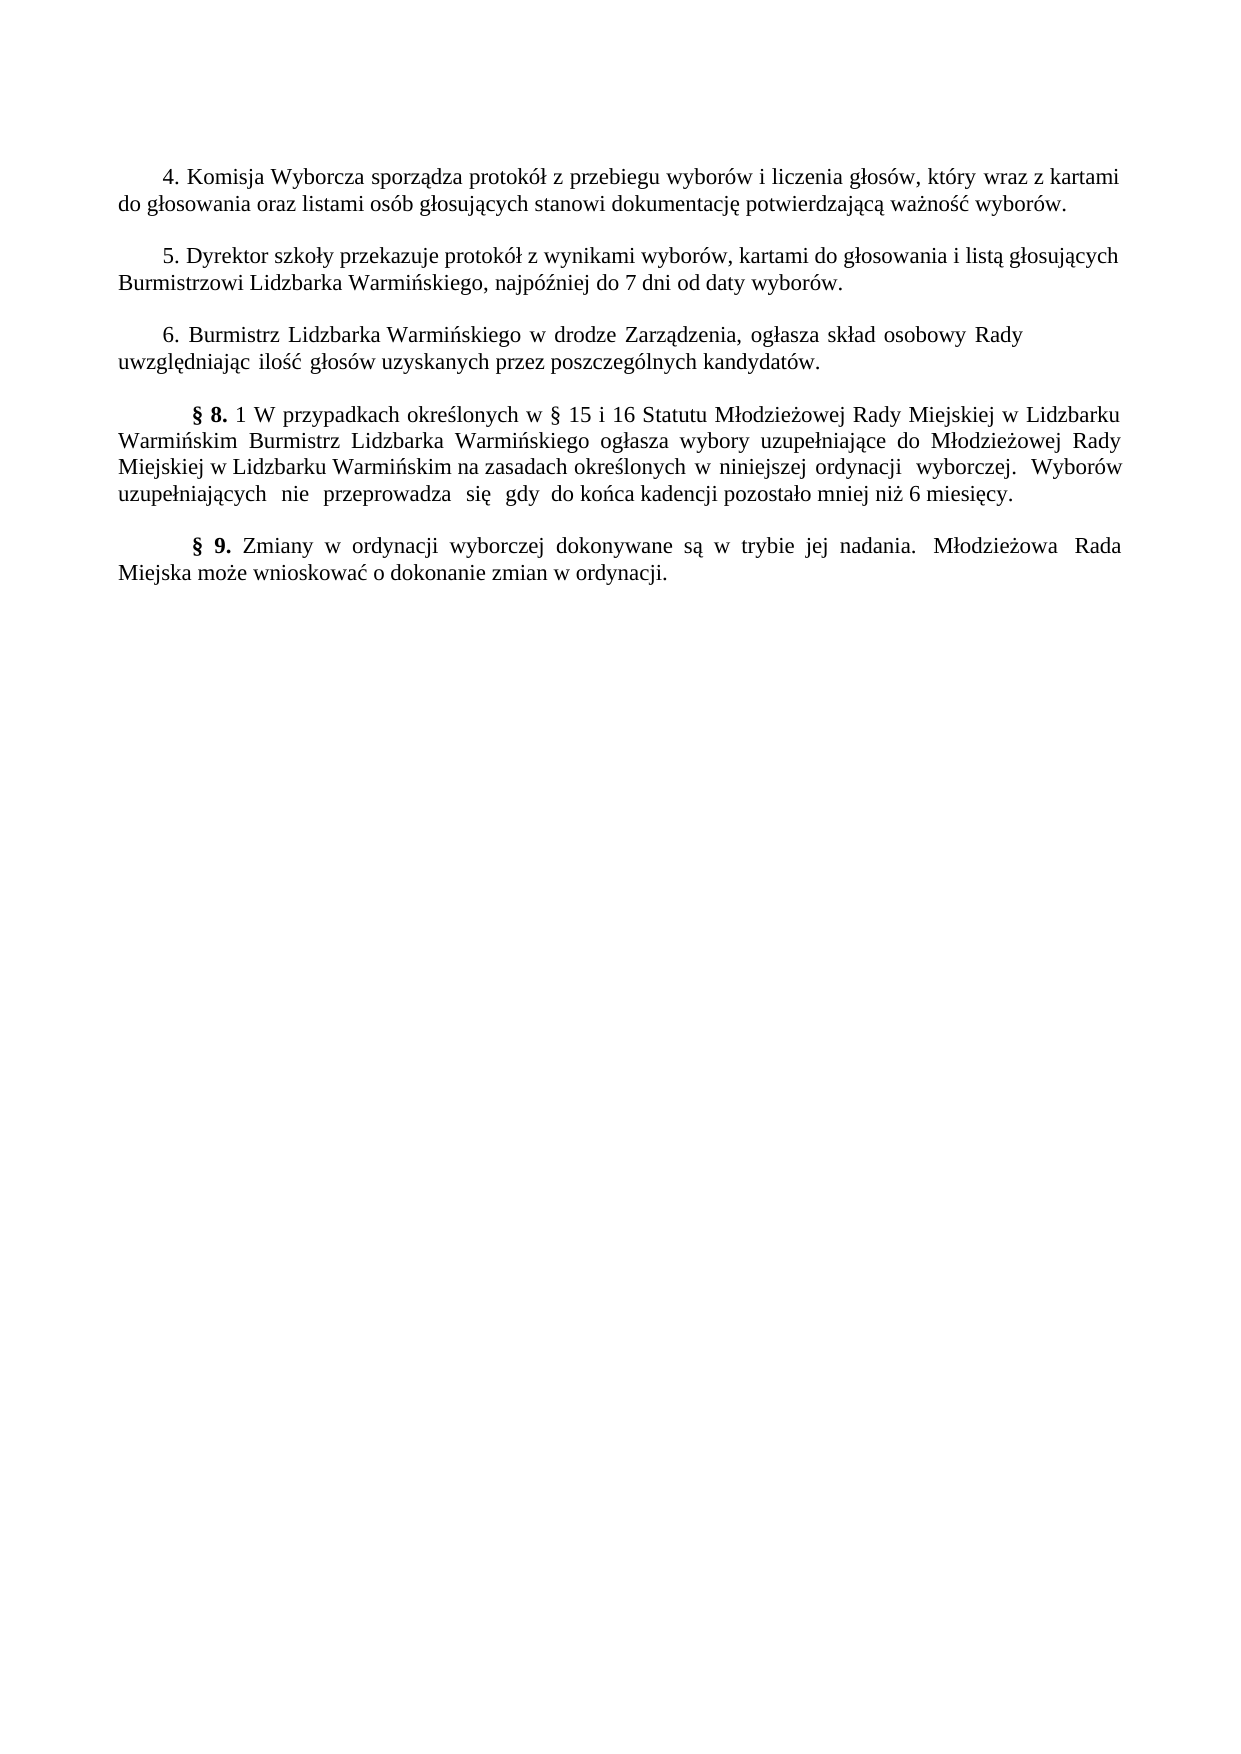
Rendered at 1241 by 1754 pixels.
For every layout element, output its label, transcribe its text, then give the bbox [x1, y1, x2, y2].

text § 9. Zmiany w ordynacji wyborczej dokonywane są w trybie jej nadania. Młodzieżowa Rada Miejska może wnioskować o dokonanie zmian w ordynacji. [118, 532, 1122, 585]
list Komisja Wyborcza sporządza protokół z przebiegu wyborów i liczenia głosów, który wraz z kartami do głosowania oraz listami osób głosujących stanowi dokumentację potwierdzającą ważność wyborów. [118, 163, 1123, 216]
list Burmistrz Lidzbarka Warmińskiego w drodze Zarządzenia, ogłasza skład osobowy Rady uwzględniając ilość głosów uzyskanych przez poszczególnych kandydatów. [118, 322, 1122, 374]
list Dyrektor szkoły przekazuje protokół z wynikami wyborów, kartami do głosowania i listą głosujących Burmistrzowi Lidzbarka Warmińskiego, najpóźniej do 7 dni od daty wyborów. [118, 242, 1123, 295]
text § 8. 1 W przypadkach określonych w § 15 i 16 Statutu Młodzieżowej Rady Miejskiej w Lidzbarku Warmińskim Burmistrz Lidzbarka Warmińskiego ogłasza wybory uzupełniające do Młodzieżowej Rady Miejskiej w Lidzbarku Warmińskim na zasadach określonych w niniejszej ordynacji wyborczej. Wyborów uzupełniających nie przeprowadza się gdy do końca kadencji pozostało mniej niż 6 miesięcy. [118, 401, 1123, 506]
